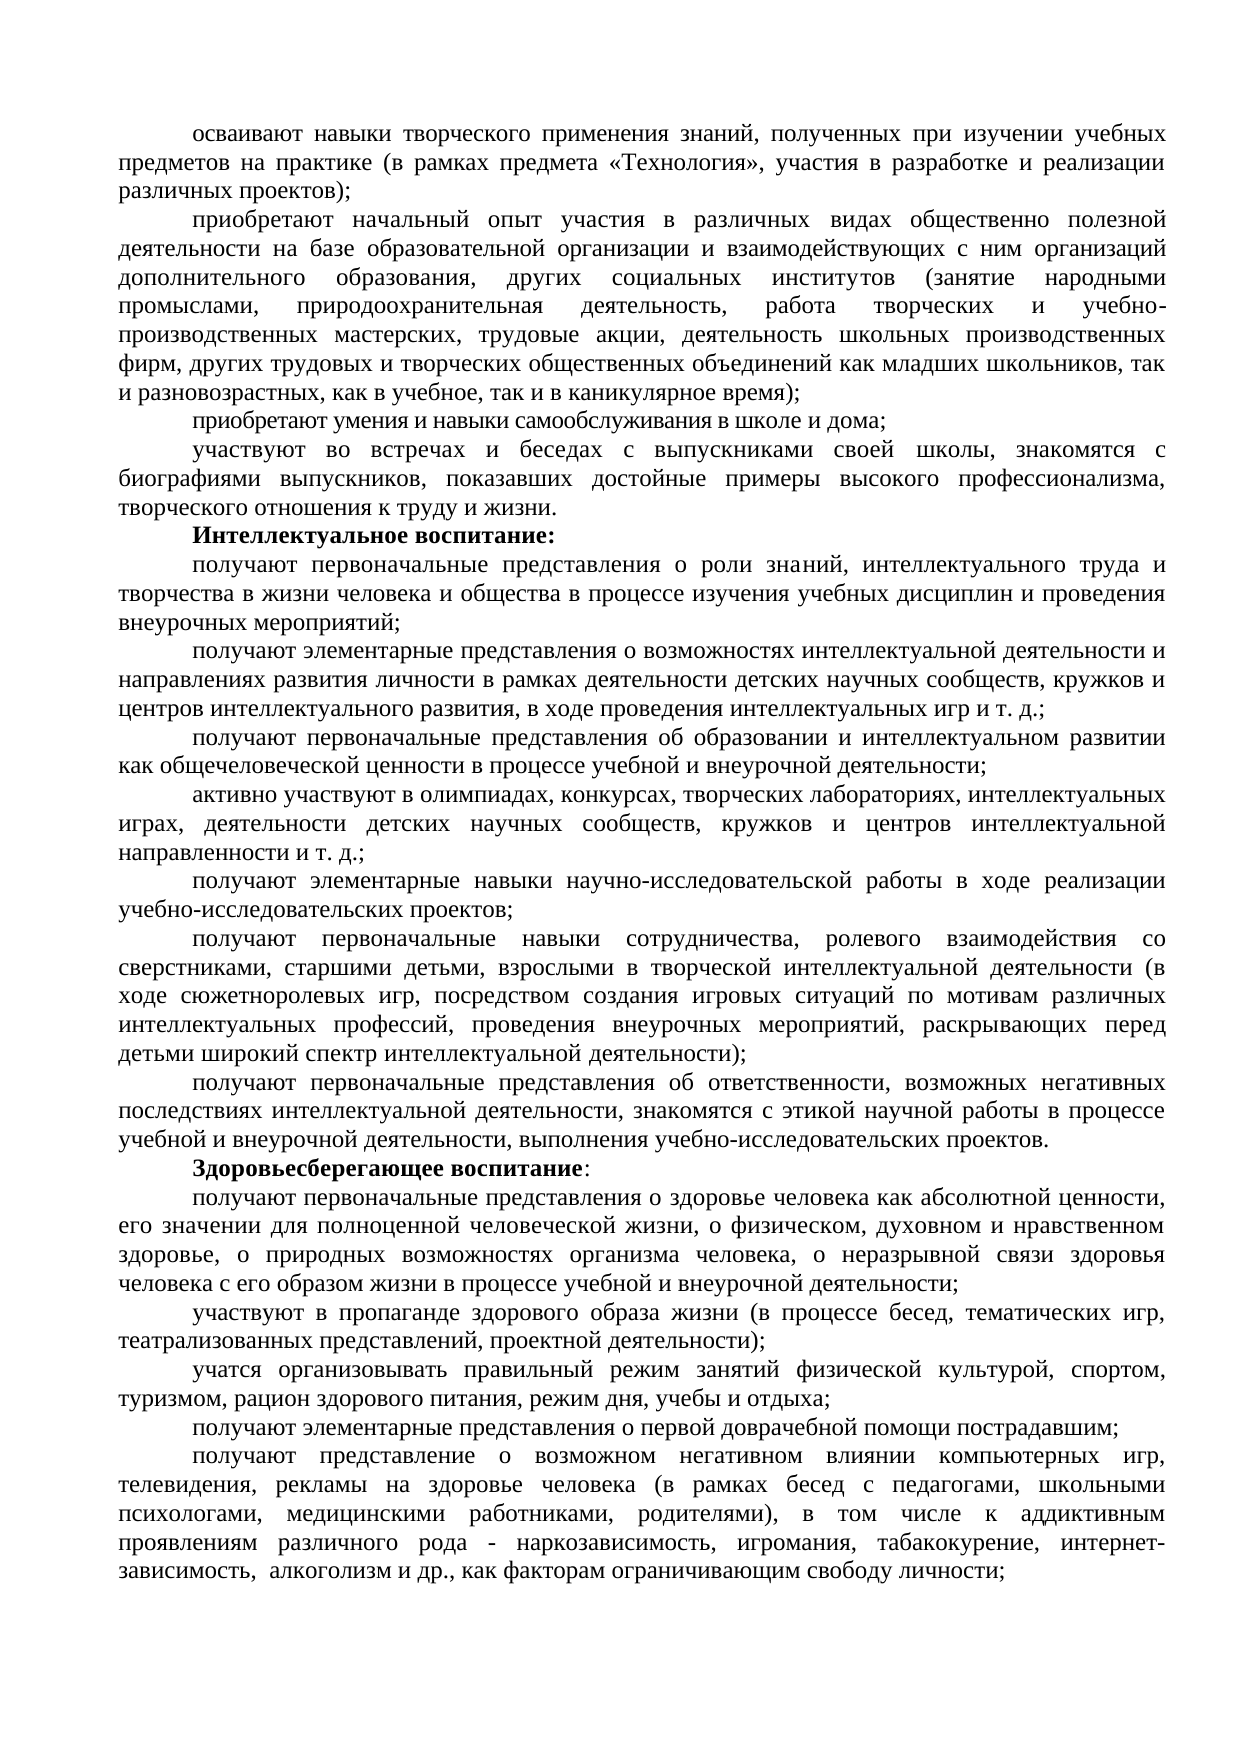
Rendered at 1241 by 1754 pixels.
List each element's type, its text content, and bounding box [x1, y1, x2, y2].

text получают первоначальные навыки сотрудничества, ролевого взаимодействия со сверстниками, старшими детьми, взрослыми в творческой интеллектуальной деятельности (в ходе сюжетно­ролевых игр, посредством создания игровых ситуаций по мотивам различных интеллектуальных профессий, проведения внеурочных мероприятий, раскрывающих перед детьми широкий спектр интеллектуальной деятельности); [118, 923, 1167, 1067]
text участвуют во встречах и беседах с выпускниками своей школы, знакомятся с биографиями выпускников, показавших достойные примеры высокого профессионализма, творческого отношения к труду и жизни. [118, 434, 1167, 521]
text учатся организовывать правильный режим занятий физической культурой, спортом, туризмом, рацион здорового питания, режим дня, учебы и отдыха; [118, 1354, 1167, 1412]
text приобретают умения и навыки самообслуживания в школе и дома; [118, 406, 1167, 434]
text получают представление о возможном негативном влиянии компьютерных игр, телевидения, рекламы на здоровье человека (в рамках бесед с педагогами, школьными психологами, медицинскими работниками, родителями), в том числе к аддиктивным проявлениям различного рода - наркозависимость, игромания, табакокурение, интернет-зависимость, алкоголизм и др., как факторам ограничивающим свободу личности; [118, 1441, 1167, 1584]
text получают первоначальные представления об ответственности, возможных негативных последствиях интеллектуальной деятельности, знакомятся с этикой научной работы в процессе учебной и внеурочной деятельности, выполнения учебно-исследовательских проектов. [118, 1067, 1167, 1153]
text осваивают навыки творческого применения знаний, полученных при изучении учебных предметов на практике (в рамках предмета «Технология», участия в разработке и реализации различных проектов); [118, 118, 1167, 204]
text получают элементарные навыки научно-исследовательской работы в ходе реализации учебно-исследовательских проектов; [118, 866, 1167, 923]
text получают элементарные представления о возможностях интеллектуальной деятельности и направлениях развития личности в рамках деятельности детских научных сообществ, кружков и центров интеллектуального развития, в ходе проведения интеллектуальных игр и т. д.; [118, 636, 1167, 722]
text Интеллектуальное воспитание: [118, 521, 1167, 549]
text получают первоначальные представления об образовании и интеллектуальном развитии как общечеловеческой ценности в процессе учебной и внеурочной деятельности; [118, 722, 1167, 779]
text Здоровьесберегающее воспитание: [118, 1153, 1167, 1182]
text получают первоначальные представления о роли знаний, интеллектуального труда и творчества в жизни человека и общества в процессе изучения учебных дисциплин и проведения внеурочных мероприятий; [118, 549, 1167, 636]
text получают элементарные представления о первой доврачебной помощи пострадавшим; [118, 1412, 1167, 1441]
text активно участвуют в олимпиадах, конкурсах, творческих лабораториях, интеллектуальных играх, деятельности детских научных сообществ, кружков и центров интеллектуальной направленности и т. д.; [118, 779, 1167, 866]
text приобретают начальный опыт участия в различных видах общественно полезной деятельности на базе образовательной организации и взаимодействующих с ним организаций дополнительного образования, других социальных институтов (занятие народными промыслами, природоохранительная деятельность, работа творческих и учебно­производственных мастерских, трудовые акции, деятельность школьных производственных фирм, других трудовых и творческих общественных объединений как младших школьников, так и разновозрастных, как в учебное, так и в каникулярное время); [118, 204, 1167, 406]
text получают первоначальные представления о здоровье человека как абсолютной ценности, его значении для полноценной человеческой жизни, о физическом, духовном и нравственном здоровье, о природных возможностях организма человека, о неразрывной связи здоровья человека с его образом жизни в процессе учебной и внеурочной деятельности; [118, 1182, 1167, 1297]
text участвуют в пропаганде здорового образа жизни (в процессе бесед, тематических игр, театрализованных представлений, проектной деятельности); [118, 1297, 1167, 1354]
